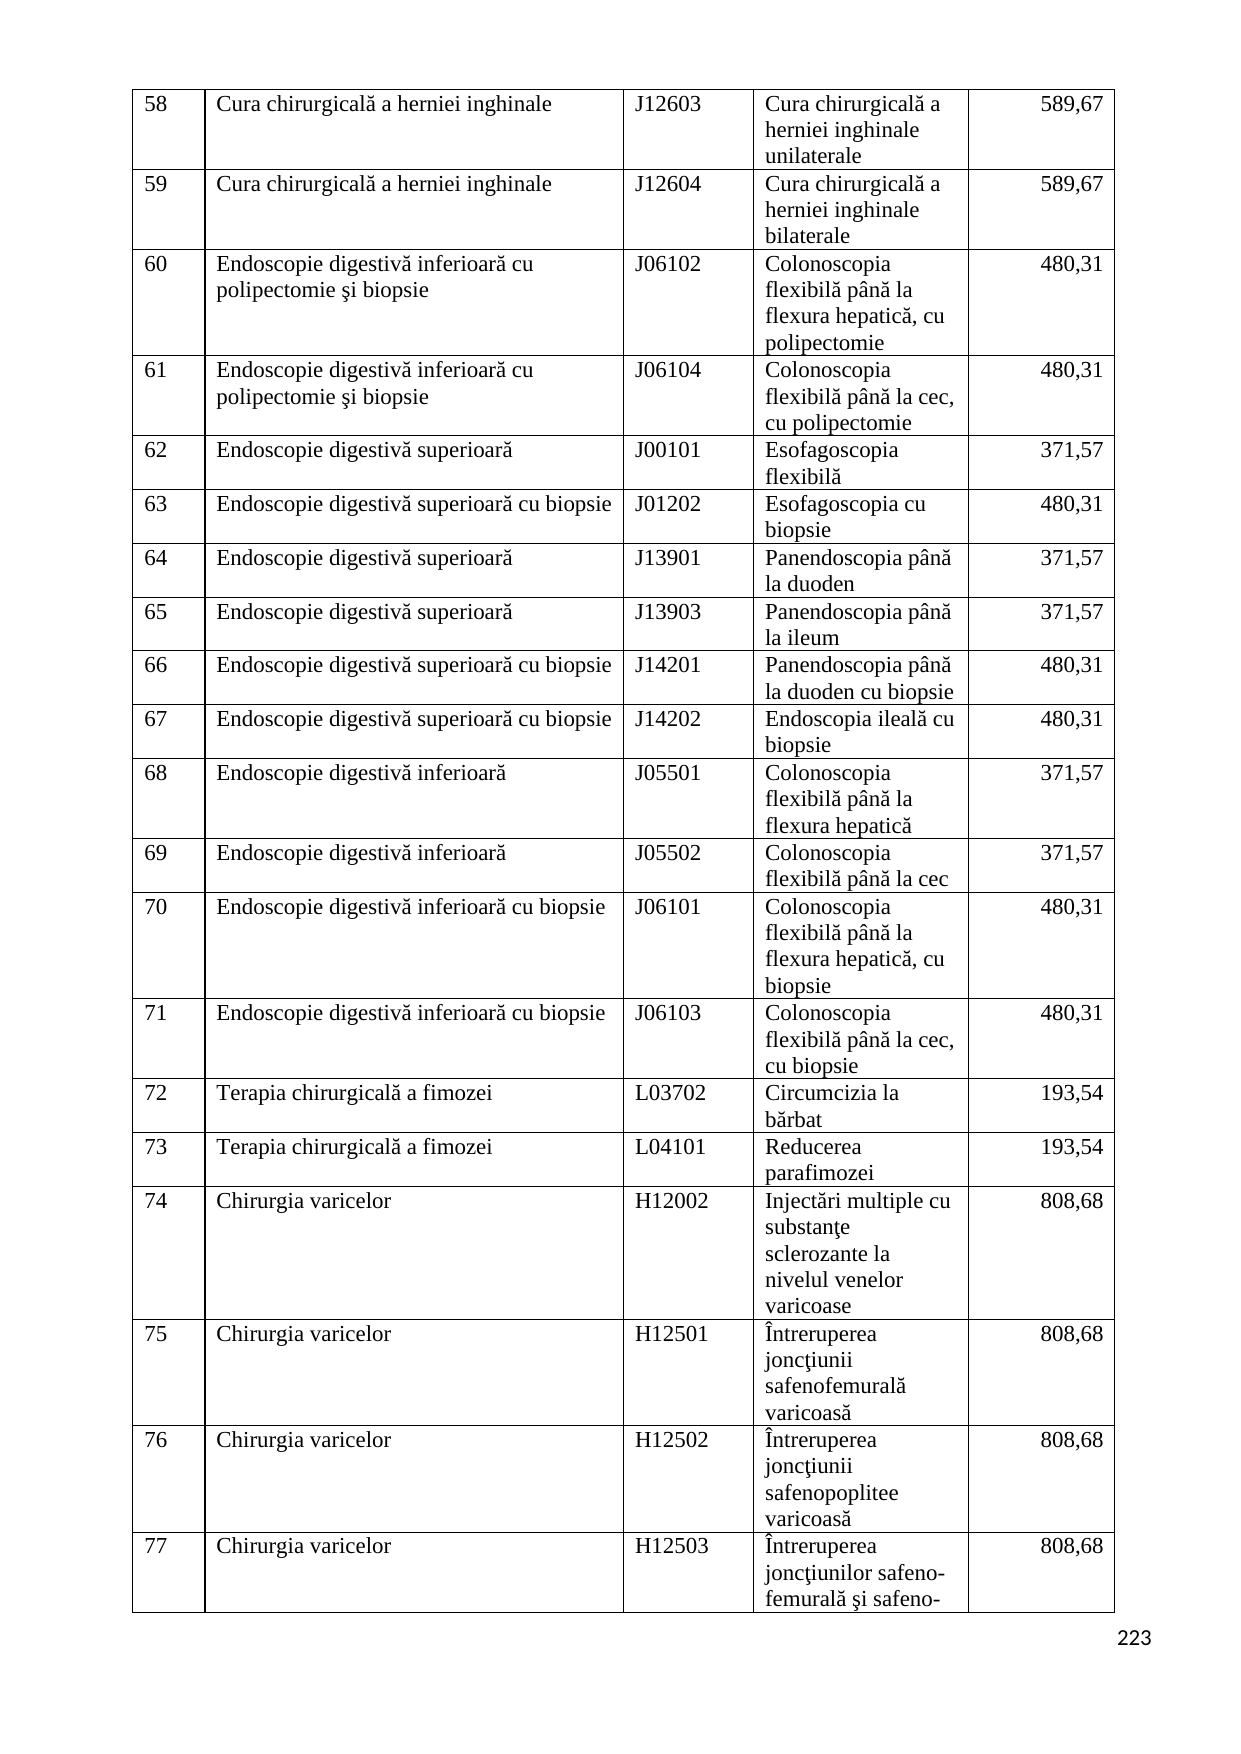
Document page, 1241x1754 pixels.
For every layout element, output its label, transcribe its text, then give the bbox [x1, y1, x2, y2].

table_cell 62 [133, 436, 204, 489]
table_cell 59 [133, 170, 204, 249]
table_cell Chirurgia varicelor [206, 1426, 623, 1532]
table_cell 371,57 [969, 598, 1114, 650]
table_cell J13901 [624, 544, 753, 597]
table_cell 193,54 [969, 1079, 1114, 1132]
table_cell Endoscopie digestivă inferioară cu biopsie [206, 893, 623, 998]
table_cell 60 [133, 250, 204, 355]
table_cell Endoscopie digestivă inferioară [206, 759, 623, 838]
table_cell 371,57 [969, 436, 1114, 489]
table_cell Panendoscopia până la ileum [754, 598, 968, 650]
table_cell Esofagoscopia cu biopsie [754, 490, 968, 543]
table_cell J06103 [624, 999, 753, 1078]
table_cell Chirurgia varicelor [206, 1187, 623, 1319]
table_cell 808,68 [969, 1426, 1114, 1532]
table_cell J14201 [624, 651, 753, 704]
table_cell Chirurgia varicelor [206, 1320, 623, 1425]
table_cell 480,31 [969, 356, 1114, 435]
table_cell 808,68 [969, 1187, 1114, 1319]
table_cell 67 [133, 705, 204, 758]
table_cell Chirurgia varicelor [206, 1533, 623, 1612]
table_cell J06102 [624, 250, 753, 355]
table_cell Endoscopie digestivă superioară [206, 598, 623, 650]
table_cell Terapia chirurgicală a fimozei [206, 1079, 623, 1132]
table_cell 480,31 [969, 651, 1114, 704]
table_cell 480,31 [969, 705, 1114, 758]
table_cell H12503 [624, 1533, 753, 1612]
table_cell Endoscopie digestivă superioară cu biopsie [206, 651, 623, 704]
table_cell J06101 [624, 893, 753, 998]
table_cell Colonoscopia flexibilă până la flexura hepatică, cu polipectomie [754, 250, 968, 355]
table_cell L04101 [624, 1133, 753, 1186]
table_cell 193,54 [969, 1133, 1114, 1186]
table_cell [754, 1533, 968, 1612]
table_cell 480,31 [969, 999, 1114, 1078]
table_cell 480,31 [969, 490, 1114, 543]
table_cell Endoscopie digestivă superioară cu biopsie [206, 705, 623, 758]
table_cell H12002 [624, 1187, 753, 1319]
table_cell 480,31 [969, 250, 1114, 355]
table_cell Endoscopie digestivă inferioară [206, 839, 623, 892]
table_cell 371,57 [969, 839, 1114, 892]
table_cell J12603 [624, 90, 753, 169]
table_cell H12502 [624, 1426, 753, 1532]
table_cell Colonoscopia flexibilă până la flexura hepatică, cu biopsie [754, 893, 968, 998]
table_cell 480,31 [969, 893, 1114, 998]
table_cell Colonoscopia flexibilă până la cec [754, 839, 968, 892]
table_cell 74 [133, 1187, 204, 1319]
table_cell Esofagoscopia flexibilă [754, 436, 968, 489]
table_cell Circumcizia la bărbat [754, 1079, 968, 1132]
table_cell 75 [133, 1320, 204, 1425]
table_cell 77 [133, 1533, 204, 1612]
table_cell J05501 [624, 759, 753, 838]
table_cell Endoscopie digestivă inferioară cu biopsie [206, 999, 623, 1078]
table_cell Cura chirurgicală a herniei inghinale unilaterale [754, 90, 968, 169]
table_cell 71 [133, 999, 204, 1078]
table_cell J06104 [624, 356, 753, 435]
table_cell 58 [133, 90, 204, 169]
table_cell H12501 [624, 1320, 753, 1425]
table_cell Injectări multiple cu substanţe sclerozante la nivelul venelor varicoase [754, 1187, 968, 1319]
table_cell J01202 [624, 490, 753, 543]
table_cell J00101 [624, 436, 753, 489]
table_cell 76 [133, 1426, 204, 1532]
table_cell 63 [133, 490, 204, 543]
table_cell Cura chirurgicală a herniei inghinale [206, 170, 623, 249]
table_cell 70 [133, 893, 204, 998]
table_cell Terapia chirurgicală a fimozei [206, 1133, 623, 1186]
table_cell Colonoscopia flexibilă până la cec, cu polipectomie [754, 356, 968, 435]
table_cell 589,67 [969, 170, 1114, 249]
table_cell J13903 [624, 598, 753, 650]
table_cell 808,68 [969, 1533, 1114, 1612]
table_cell Întreruperea joncţiunii safenofemurală varicoasă [754, 1320, 968, 1425]
table_cell 68 [133, 759, 204, 838]
table_cell 589,67 [969, 90, 1114, 169]
table_cell Cura chirurgicală a herniei inghinale bilaterale [754, 170, 968, 249]
table_cell Endoscopie digestivă superioară [206, 436, 623, 489]
table_cell 73 [133, 1133, 204, 1186]
table_cell 65 [133, 598, 204, 650]
table_cell 808,68 [969, 1320, 1114, 1425]
table_cell Cura chirurgicală a herniei inghinale [206, 90, 623, 169]
table_cell Colonoscopia flexibilă până la cec, cu biopsie [754, 999, 968, 1078]
table_cell Endoscopie digestivă superioară cu biopsie [206, 490, 623, 543]
table_cell J14202 [624, 705, 753, 758]
table_cell Endoscopie digestivă inferioară cu polipectomie şi biopsie [206, 250, 623, 355]
table_cell Întreruperea joncţiunii safenopoplitee varicoasă [754, 1426, 968, 1532]
table_cell Colonoscopia flexibilă până la flexura hepatică [754, 759, 968, 838]
table_cell J12604 [624, 170, 753, 249]
table_cell Endoscopie digestivă superioară [206, 544, 623, 597]
table_cell 69 [133, 839, 204, 892]
table_cell Panendoscopia până la duoden cu biopsie [754, 651, 968, 704]
table_cell 371,57 [969, 544, 1114, 597]
table_cell 61 [133, 356, 204, 435]
table_cell J05502 [624, 839, 753, 892]
table_cell Panendoscopia până la duoden [754, 544, 968, 597]
table_cell Endoscopia ileală cu biopsie [754, 705, 968, 758]
table_cell 371,57 [969, 759, 1114, 838]
table_cell Endoscopie digestivă inferioară cu polipectomie şi biopsie [206, 356, 623, 435]
table_cell Reducerea parafimozei [754, 1133, 968, 1186]
table_cell 64 [133, 544, 204, 597]
table_cell 66 [133, 651, 204, 704]
table_cell 72 [133, 1079, 204, 1132]
table_cell L03702 [624, 1079, 753, 1132]
